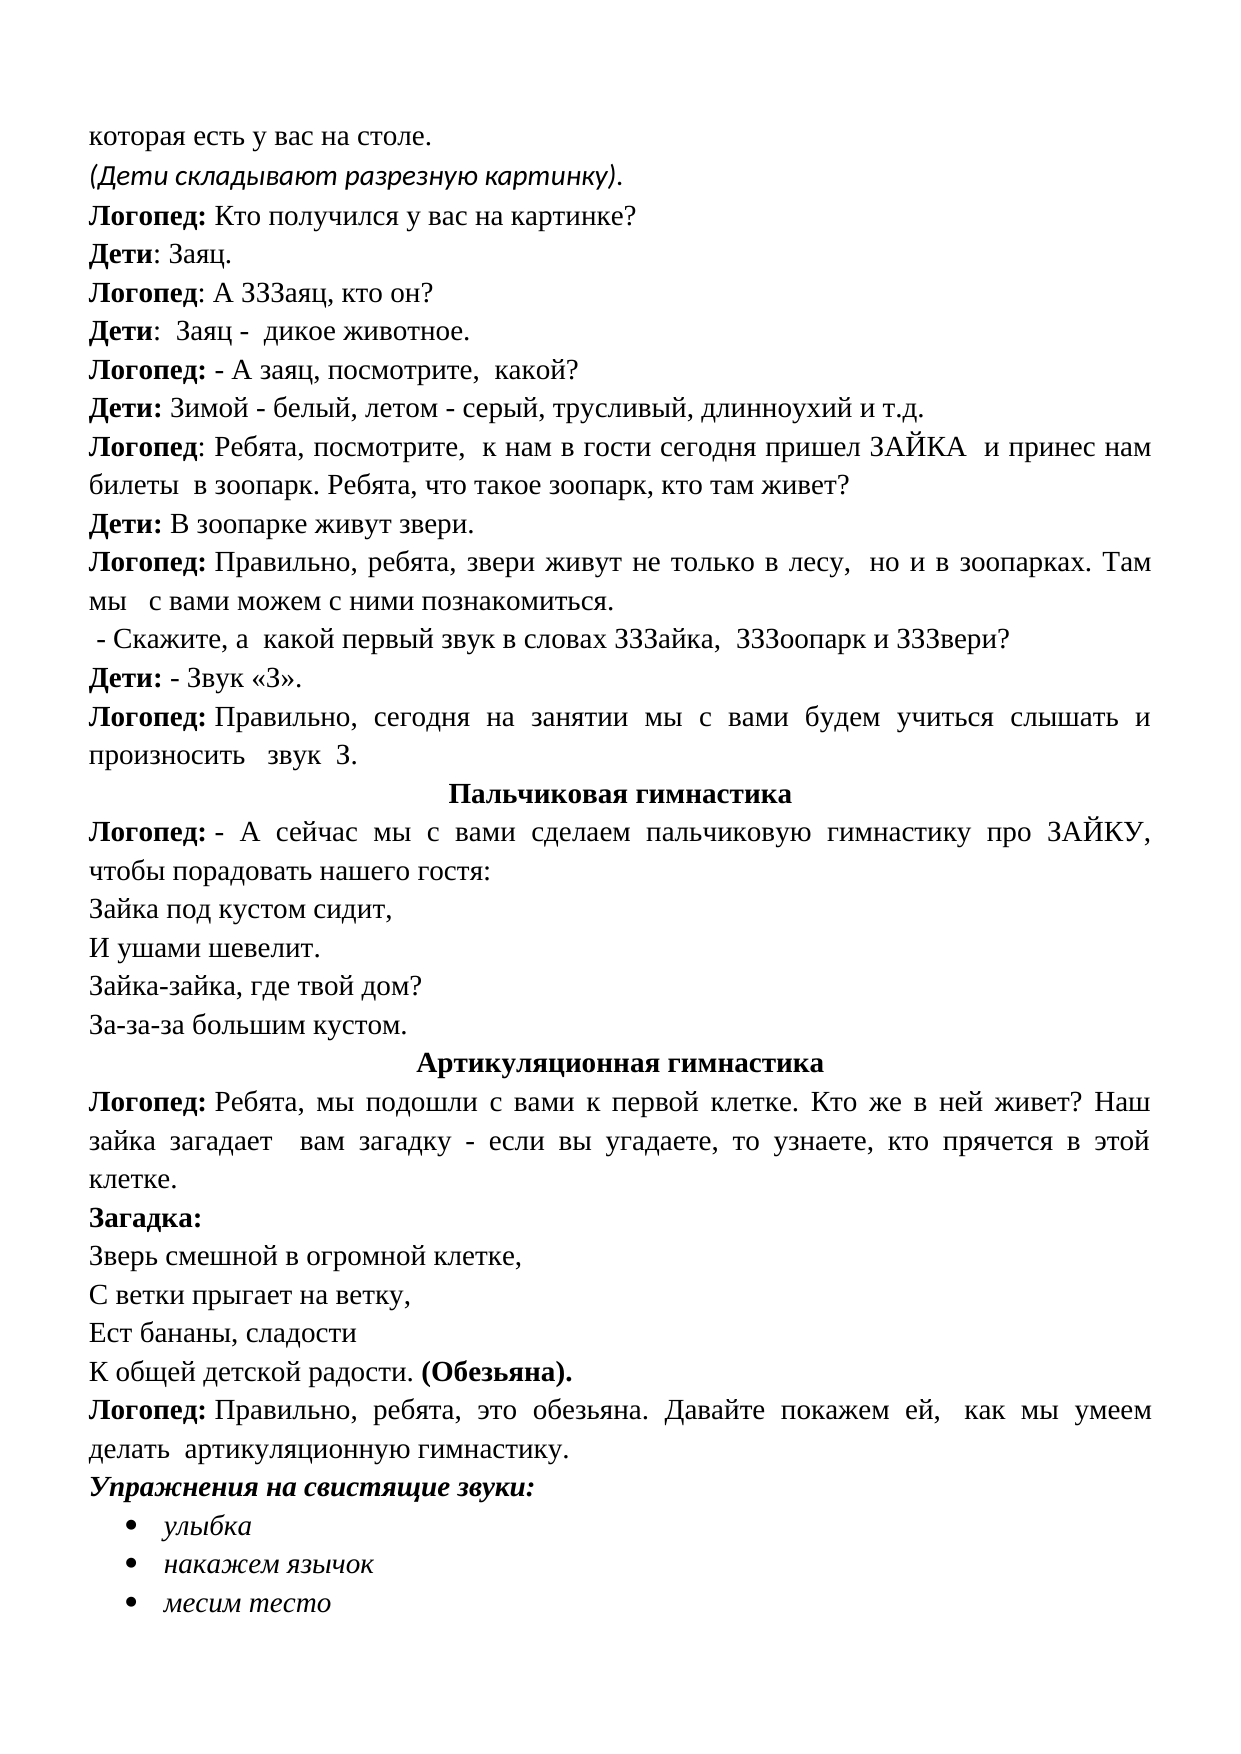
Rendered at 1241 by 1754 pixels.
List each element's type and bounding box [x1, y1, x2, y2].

table_header [89, 118, 1152, 1623]
